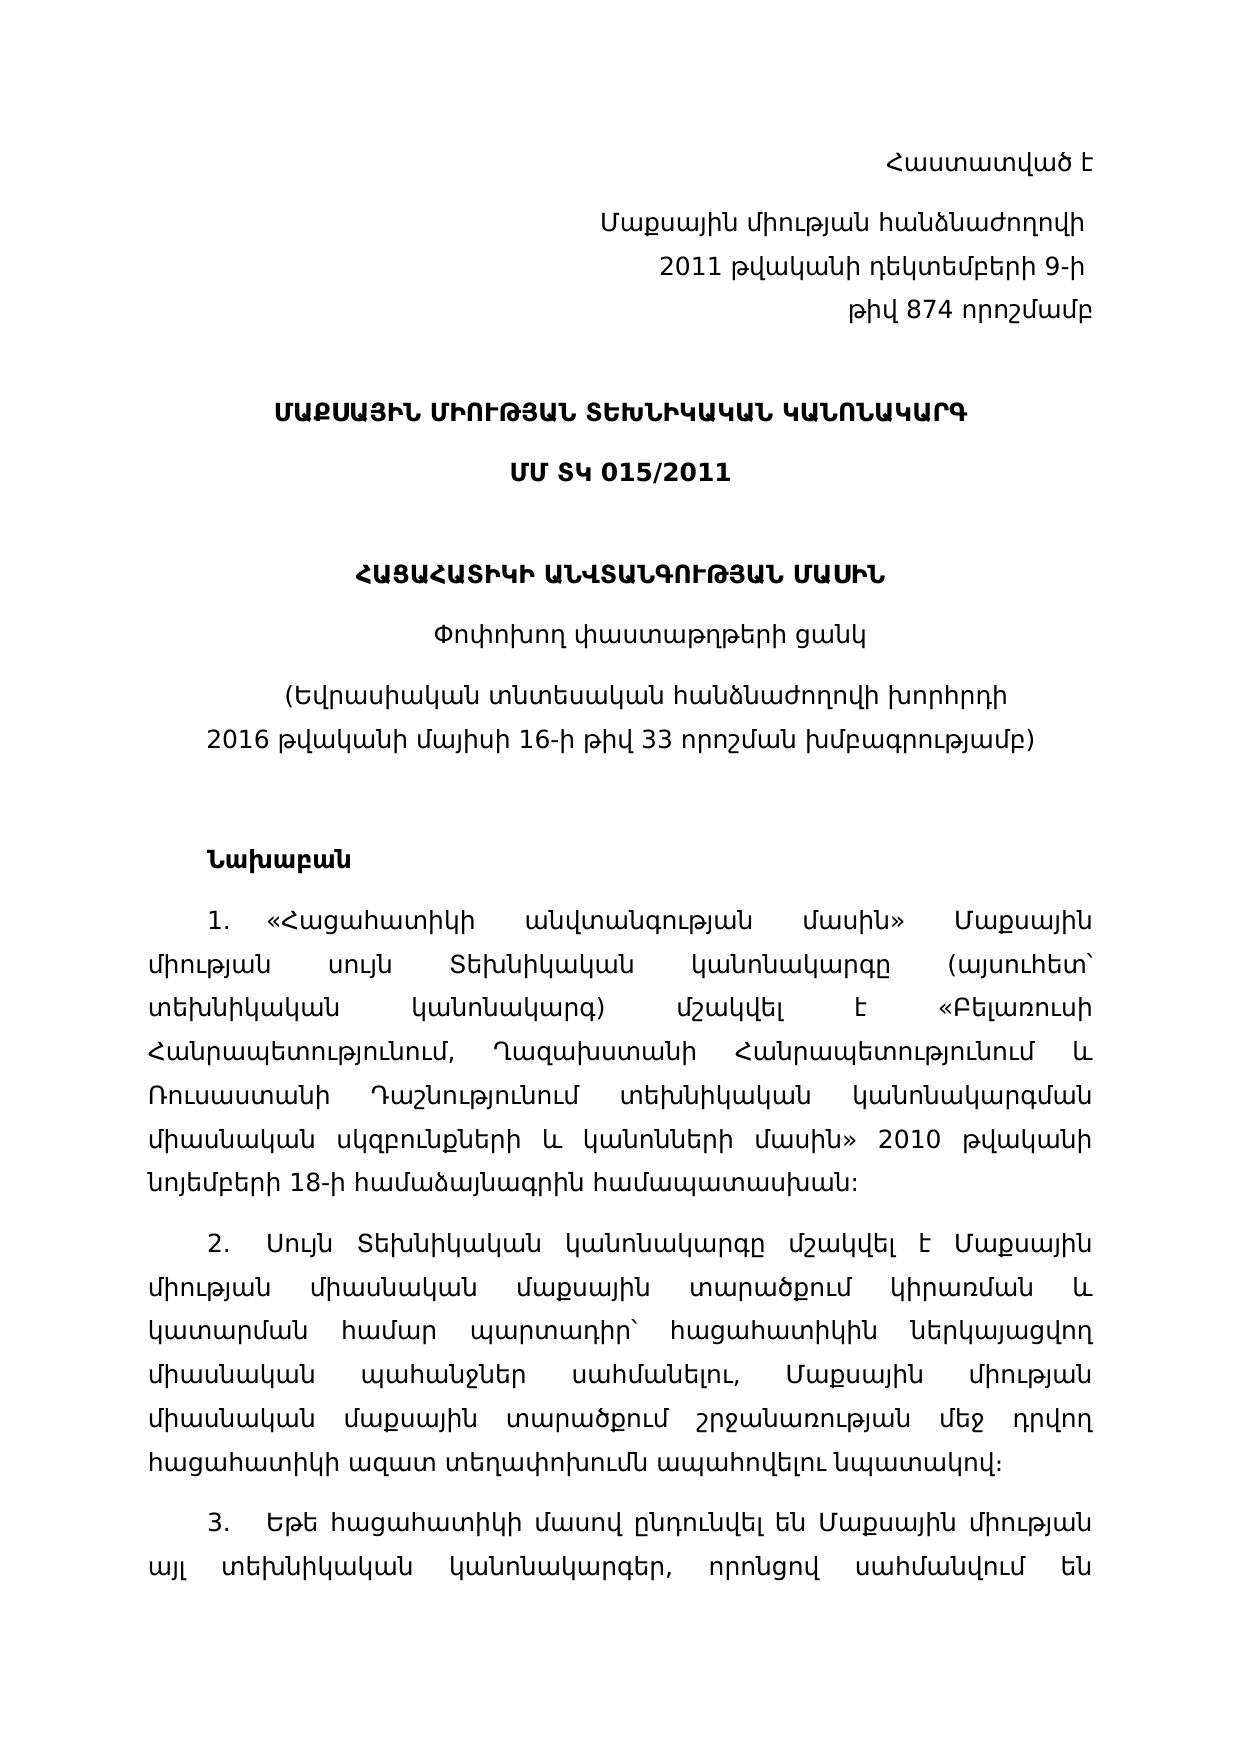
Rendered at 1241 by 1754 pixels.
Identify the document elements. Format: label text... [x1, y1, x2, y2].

text 2. Սույն Տեխնիկական կանոնակարգը մշակվել է Մաքսային միության միասնական մաքսային տարածքում կիրառման և կատարման համար պարտադիր՝ հացահատիկին ներկայացվող միասնական պահանջներ սահմանելու, Մաքսային միության միասնական մաքսային տարածքում շրջանառության մեջ դրվող հացահատիկի ազատ տեղափոխումն ապահովելու նպատակով։ [148, 1229, 1093, 1477]
text Հաստատված է [148, 148, 1093, 177]
text ՄՄ ՏԿ 015/2011 [148, 458, 1093, 487]
text ՀԱՑԱՀԱՏԻԿԻ ԱՆՎՏԱՆԳՈՒԹՅԱՆ ՄԱՍԻՆ [148, 560, 1093, 589]
text (Եվրասիական տնտեսական հանձնաժողովի խորհրդի 2016 թվականի մայիսի 16-ի թիվ 33 որոշման խմբագրությամբ) [148, 681, 1094, 754]
text ՄԱՔՍԱՅԻՆ ՄԻՈՒԹՅԱՆ ՏԵԽՆԻԿԱԿԱՆ ԿԱՆՈՆԱԿԱՐԳ [148, 398, 1093, 427]
text 1. «Հացահատիկի անվտանգության մասին» Մաքսային միության սույն Տեխնիկական կանոնակարգը (այսուհետ՝ տեխնիկական կանոնակարգ) մշակվել է «Բելառուսի Հանրապետությունում, Ղազախստանի Հանրապետությունում և Ռուսաստանի Դաշնությունում տեխնիկական կանոնակարգման միասնական սկզբունքների և կանոնների մասին» 2010 թվականի նոյեմբերի 18-ի համաձայնագրին համապատասխան: [148, 906, 1093, 1198]
text Մաքսային միության հանձնաժողովի 2011 թվականի դեկտեմբերի 9-ի թիվ 874 որոշմամբ [148, 208, 1093, 325]
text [148, 1508, 1093, 1581]
text Փոփոխող փաստաթղթերի ցանկ [148, 621, 1094, 650]
text Նախաբան [148, 846, 1093, 875]
